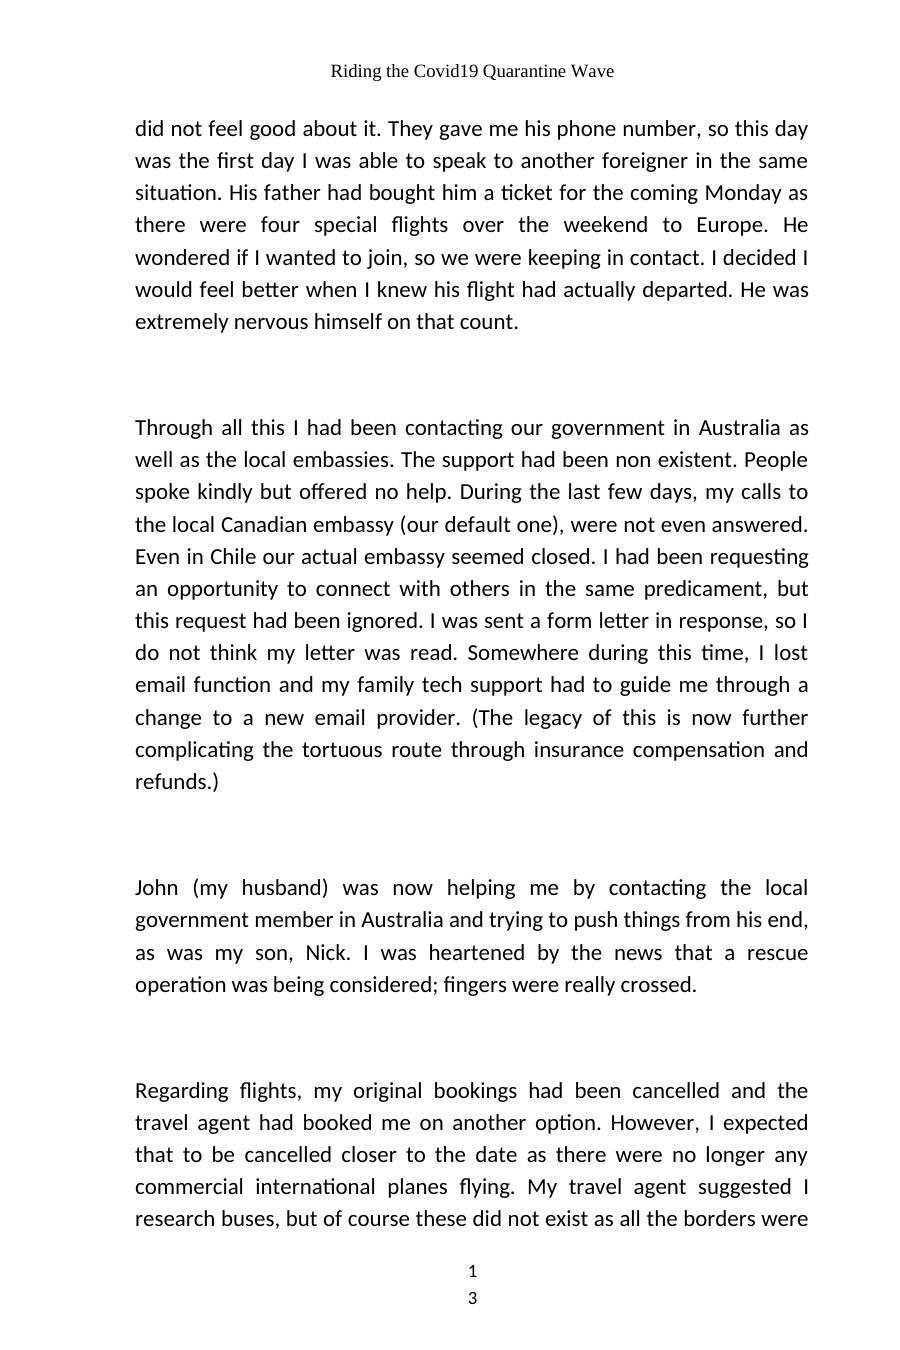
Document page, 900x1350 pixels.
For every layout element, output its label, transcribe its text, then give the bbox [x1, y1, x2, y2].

text Through all this I had been contacting our government in Australia as well as the local embassies. The support had been non existent. People spoke kindly but offered no help. During the last few days, my calls to the local Canadian embassy (our default one), were not even answered. Even in Chile our actual embassy seemed closed. I had been requesting an opportunity to connect with others in the same predicament, but this request had been ignored. I was sent a form letter in response, so I do not think my letter was read. Somewhere during this time, I lost email function and my family tech support had to guide me through a change to a new email provider. (The legacy of this is now further complicating the tortuous route through insurance compensation and refunds.) [135, 413, 810, 795]
text John (my husband) was now helping me by contacting the local government member in Australia and trying to push things from his end, as was my son, Nick. I was heartened by the news that a rescue operation was being considered; fingers were really crossed. [135, 873, 810, 998]
